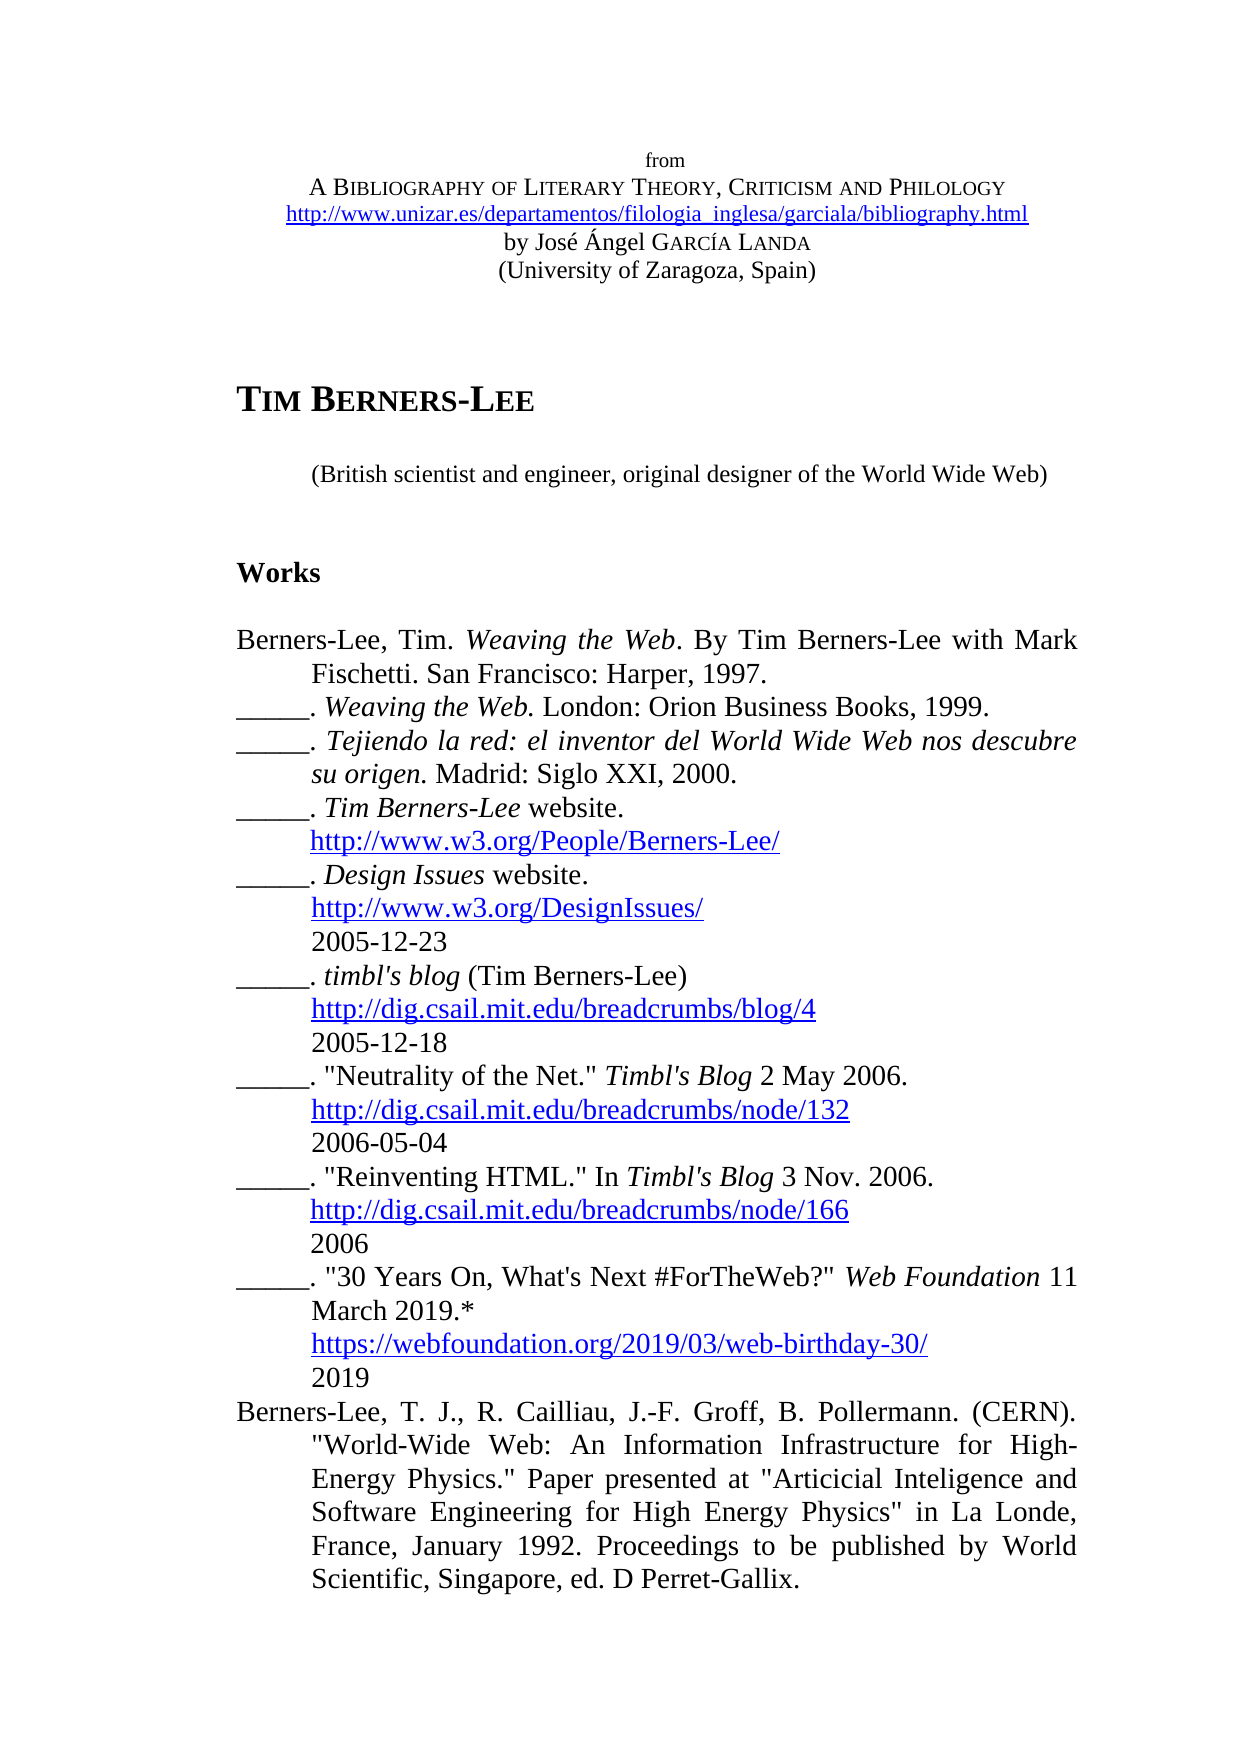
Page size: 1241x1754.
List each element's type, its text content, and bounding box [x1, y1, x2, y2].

text http://www.w3.org/DesignIssues/ [236, 891, 1078, 924]
text 2005-12-23 [236, 924, 1078, 958]
text by José Ángel García Landa [236, 227, 1078, 256]
text _____. "Neutrality of the Net." Timbl's Blog 2 May 2006. [236, 1058, 1078, 1092]
text _____. "30 Years On, What's Next #ForTheWeb?" Web Foundation 11 March 2019.* [236, 1259, 1078, 1327]
text Works [236, 555, 1078, 589]
text Berners-Lee, T. J., R. Cailliau, J.-F. Groff, B. Pollermann. (CERN). "World-Wide Web: An Information Infrastructure for High-Energy Physics." Paper presented at "Articicial Inteligence and Software Engineering for High Energy Physics" in La Londe, France, January 1992. Proceedings to be published by World Scientific, Singapore, ed. D Perret-Gallix. [236, 1394, 1078, 1595]
text A Bibliography of Literary Theory, Criticism and Philology [236, 172, 1078, 200]
text http://dig.csail.mit.edu/breadcrumbs/node/166 [236, 1192, 1078, 1226]
text 2019 [236, 1360, 1078, 1394]
text 2006-05-04 [236, 1125, 1078, 1159]
text 2006 [236, 1226, 1078, 1259]
text _____. Design Issues website. [236, 857, 1078, 891]
text (University of Zaragoza, Spain) [236, 256, 1078, 284]
text _____. Tejiendo la red: el inventor del World Wide Web nos descubre su origen. Madrid: Siglo XXI, 2000. [236, 723, 1078, 790]
text _____. Weaving the Web. London: Orion Business Books, 1999. [236, 689, 1078, 723]
text 2005-12-18 [236, 1025, 1078, 1058]
text http://dig.csail.mit.edu/breadcrumbs/node/132 [236, 1092, 1078, 1125]
text from [236, 148, 1078, 172]
text http://www.unizar.es/departamentos/filologia_inglesa/garciala/bibliography.html [236, 200, 1078, 227]
text http://dig.csail.mit.edu/breadcrumbs/blog/4 [236, 991, 1078, 1025]
text Berners-Lee, Tim. Weaving the Web. By Tim Berners-Lee with Mark Fischetti. San Francisco: Harper, 1997. [236, 622, 1078, 689]
subtitle Tim Berners-Lee [236, 376, 1078, 419]
text _____. Tim Berners-Lee website. [236, 790, 1078, 823]
text _____. "Reinventing HTML." In Timbl's Blog 3 Nov. 2006. [236, 1159, 1078, 1192]
text https://webfoundation.org/2019/03/web-birthday-30/ [236, 1327, 1078, 1360]
text _____. timbl's blog (Tim Berners-Lee) [236, 958, 1078, 991]
text http://www.w3.org/People/Berners-Lee/ [310, 823, 1078, 857]
text (British scientist and engineer, original designer of the World Wide Web) [236, 459, 1078, 488]
